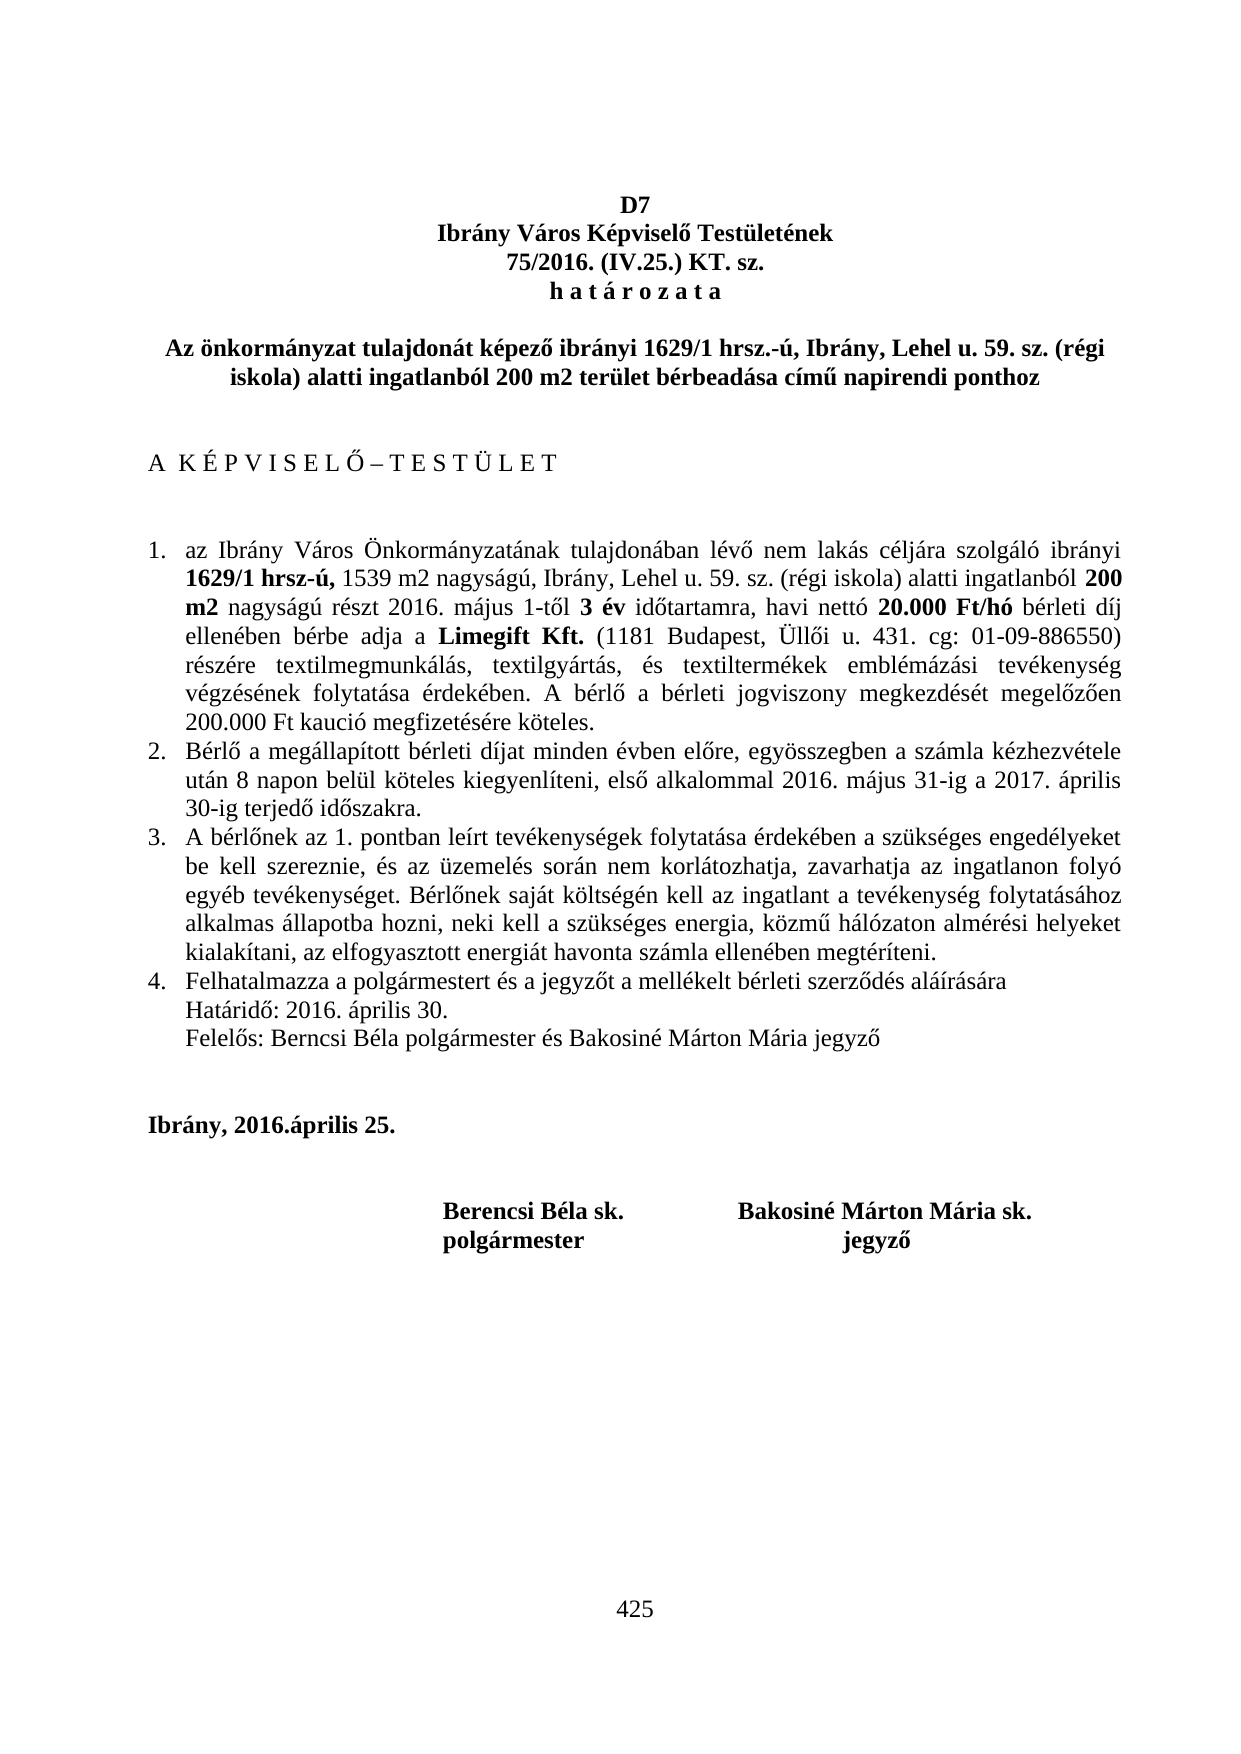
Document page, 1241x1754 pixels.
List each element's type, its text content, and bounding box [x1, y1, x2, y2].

text Berencsi Béla sk. Bakosiné Márton Mária sk. [148, 1196, 1122, 1225]
text h a t á r o z a t a [148, 276, 1122, 305]
text Határidő: 2016. április 30. [148, 995, 1122, 1023]
text Az önkormányzat tulajdonát képező ibrányi 1629/1 hrsz.-ú, Ibrány, Lehel u. 59. sz. (régi iskola) alatti ingatlanból 200 m2 terület bérbeadása című napirendi ponthoz [148, 333, 1122, 391]
text Ibrány, 2016.április 25. [148, 1110, 1122, 1138]
text A K É P V I S E L Ő – T E S T Ü L E T [148, 448, 1122, 477]
text polgármester jegyző [148, 1225, 1122, 1253]
text Felelős: Berncsi Béla polgármester és Bakosiné Márton Mária jegyző [148, 1023, 1122, 1052]
text Ibrány Város Képviselő Testületének [148, 218, 1122, 247]
text D7 [148, 190, 1122, 218]
list Bérlő a megállapított bérleti díjat minden évben előre, egyösszegben a számla kézhezvétele után 8 napon belül köteles kiegyenlíteni, első alkalommal 2016. május 31-ig a 2017. április 30-ig terjedő időszakra. [148, 736, 1122, 822]
list A bérlőnek az 1. pontban leírt tevékenységek folytatása érdekében a szükséges engedélyeket be kell szereznie, és az üzemelés során nem korlátozhatja, zavarhatja az ingatlanon folyó egyéb tevékenységet. Bérlőnek saját költségén kell az ingatlant a tevékenység folytatásához alkalmas állapotba hozni, neki kell a szükséges energia, közmű hálózaton almérési helyeket kialakítani, az elfogyasztott energiát havonta számla ellenében megtéríteni. [148, 822, 1122, 966]
list az Ibrány Város Önkormányzatának tulajdonában lévő nem lakás céljára szolgáló ibrányi 1629/1 hrsz-ú, 1539 m2 nagyságú, Ibrány, Lehel u. 59. sz. (régi iskola) alatti ingatlanból 200 m2 nagyságú részt 2016. május 1-től 3 év időtartamra, havi nettó 20.000 Ft/hó bérleti díj ellenében bérbe adja a Limegift Kft. (1181 Budapest, Üllői u. 431. cg: 01-09-886550) részére textilmegmunkálás, textilgyártás, és textiltermékek emblémázási tevékenység végzésének folytatása érdekében. A bérlő a bérleti jogviszony megkezdését megelőzően 200.000 Ft kaució megfizetésére köteles. [148, 535, 1122, 736]
text 75/2016. (IV.25.) KT. sz. [148, 247, 1122, 276]
list Felhatalmazza a polgármestert és a jegyzőt a mellékelt bérleti szerződés aláírására [148, 966, 1122, 995]
